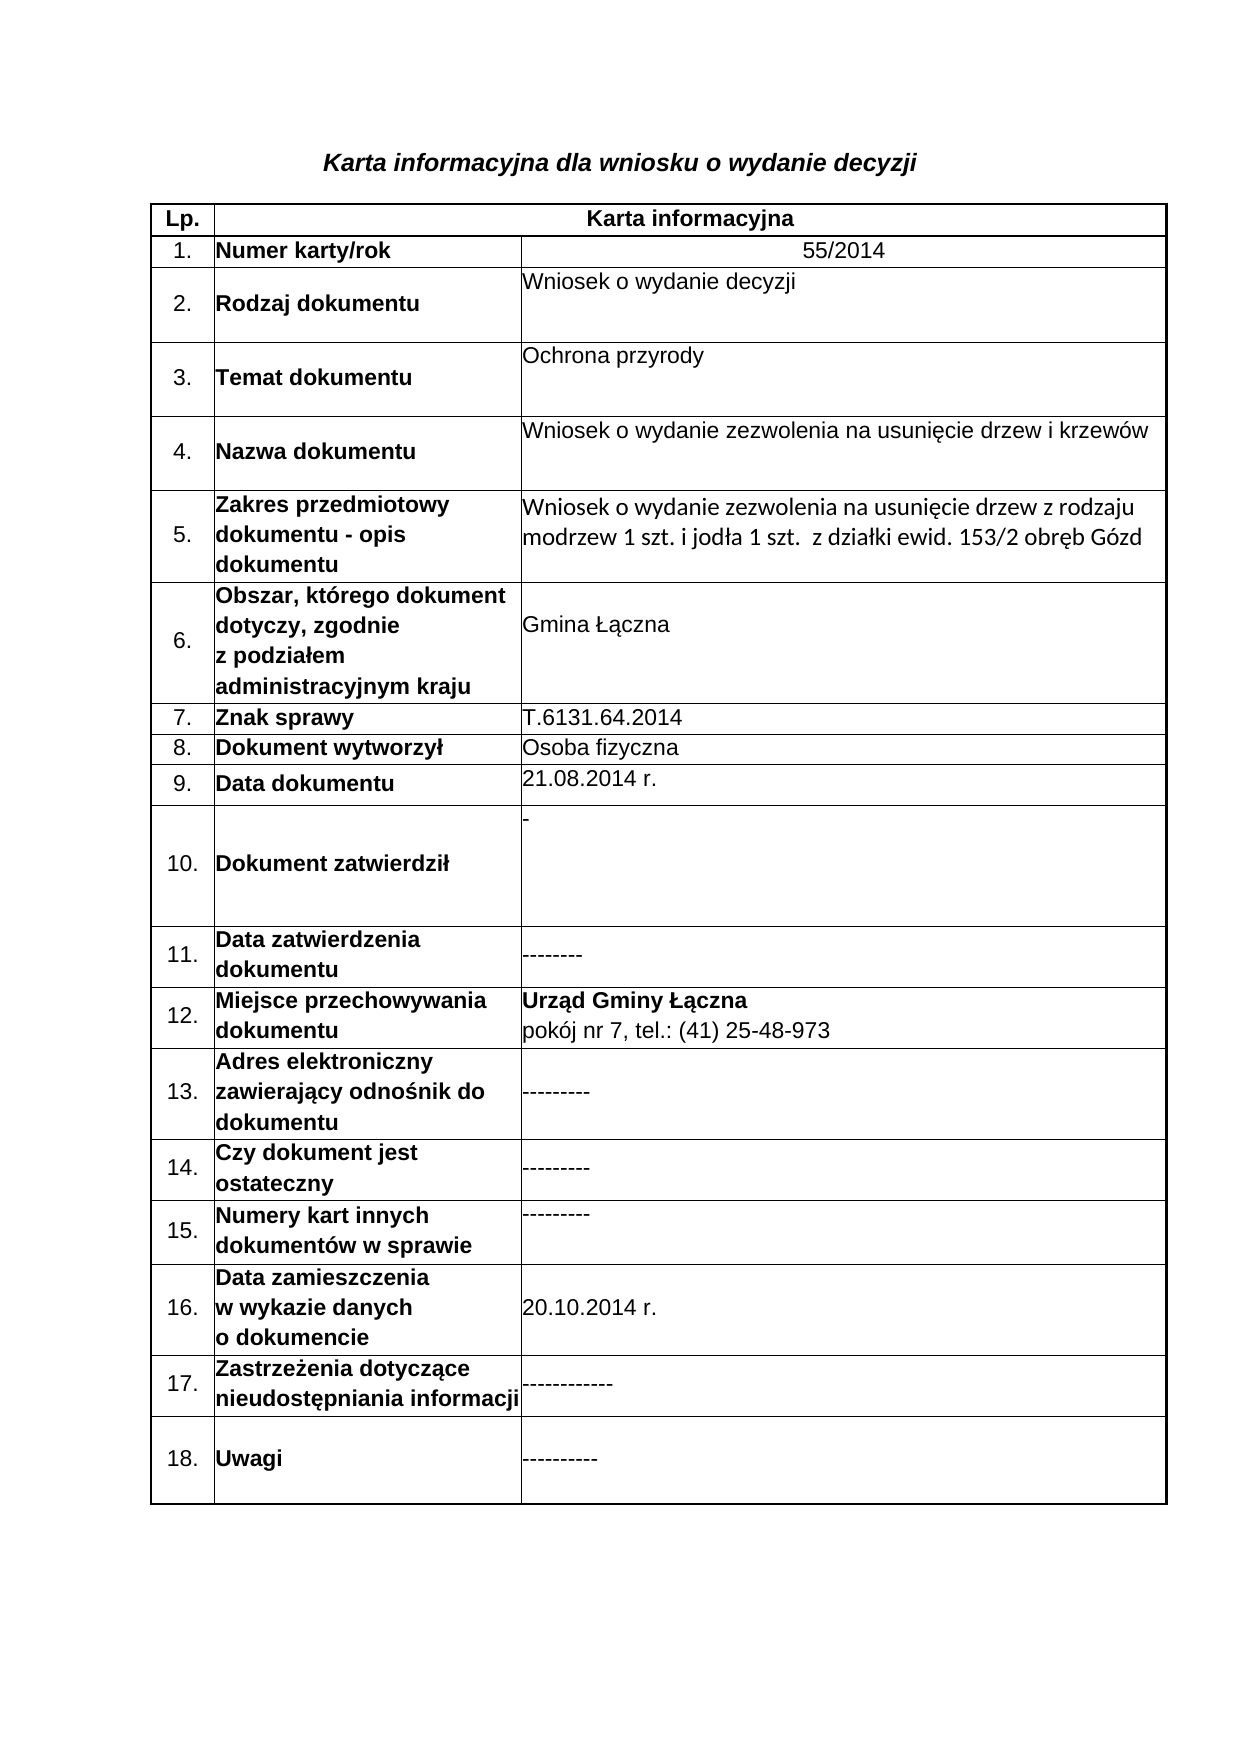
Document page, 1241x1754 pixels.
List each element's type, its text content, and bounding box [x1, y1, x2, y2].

table_cell - [522, 806, 1165, 926]
table_cell 12. [152, 988, 214, 1048]
table_cell 55/2014 [522, 237, 1165, 267]
table_cell Zastrzeżenia dotyczące nieudostępniania informacji [215, 1356, 521, 1416]
table_cell 20.10.2014 r. [522, 1265, 1165, 1354]
table_cell Znak sprawy [215, 704, 521, 734]
table_cell ------------ [522, 1356, 1165, 1416]
table_header Karta informacyjna [215, 205, 1165, 235]
table_cell 14. [152, 1140, 214, 1200]
table_cell Data zatwierdzenia dokumentu [215, 927, 521, 987]
table_cell Nazwa dokumentu [215, 417, 521, 490]
table_cell 9. [152, 765, 214, 805]
table_cell T.6131.64.2014 [522, 704, 1165, 734]
table_cell --------- [522, 1140, 1165, 1200]
table_cell 3. [152, 343, 214, 416]
table_cell Wniosek o wydanie zezwolenia na usunięcie drzew i krzewów [522, 417, 1165, 490]
table_cell Miejsce przechowywania dokumentu [215, 988, 521, 1048]
text Karta informacyjna dla wniosku o wydanie decyzji [148, 148, 1093, 176]
table_cell Data zamieszczenia w wykazie danych o dokumencie [215, 1265, 521, 1354]
table_cell Wniosek o wydanie zezwolenia na usunięcie drzew z rodzaju modrzew 1 szt. i jodła 1 szt. z działki ewid. 153/2 obręb Gózd [522, 491, 1165, 582]
table_cell Temat dokumentu [215, 343, 521, 416]
table_cell --------- [522, 1049, 1165, 1139]
table_cell Ochrona przyrody [522, 343, 1165, 416]
table_cell 11. [152, 927, 214, 987]
table_cell 8. [152, 735, 214, 764]
table_cell 21.08.2014 r. [522, 765, 1165, 805]
table_cell Zakres przedmiotowy dokumentu - opis dokumentu [215, 491, 521, 582]
table_cell Uwagi [215, 1417, 521, 1503]
table_cell 17. [152, 1356, 214, 1416]
table_cell Dokument wytworzył [215, 735, 521, 764]
table_cell 7. [152, 704, 214, 734]
table_cell 18. [152, 1417, 214, 1503]
table_cell -------- [522, 927, 1165, 987]
table_cell --------- [522, 1201, 1165, 1263]
table_cell Osoba fizyczna [522, 735, 1165, 764]
table_cell Gmina Łączna [522, 583, 1165, 703]
table_header Lp. [152, 205, 214, 235]
table_cell Adres elektroniczny zawierający odnośnik do dokumentu [215, 1049, 521, 1139]
table_cell Data dokumentu [215, 765, 521, 805]
table_cell Numery kart innych dokumentów w sprawie [215, 1201, 521, 1263]
table_cell Rodzaj dokumentu [215, 268, 521, 342]
table_cell 6. [152, 583, 214, 703]
table_cell Numer karty/rok [215, 237, 521, 267]
table_cell 2. [152, 268, 214, 342]
table_cell Dokument zatwierdził [215, 806, 521, 926]
table_cell 1. [152, 237, 214, 267]
table_cell Urząd Gminy Łączna pokój nr 7, tel.: (41) 25-48-973 [522, 988, 1165, 1048]
table_cell Obszar, którego dokument dotyczy, zgodnie z podziałem administracyjnym kraju [215, 583, 521, 703]
table_cell 5. [152, 491, 214, 582]
table_cell 4. [152, 417, 214, 490]
table_cell 13. [152, 1049, 214, 1139]
table_cell 15. [152, 1201, 214, 1263]
table_cell Czy dokument jest ostateczny [215, 1140, 521, 1200]
table_cell 16. [152, 1265, 214, 1354]
table_cell Wniosek o wydanie decyzji [522, 268, 1165, 342]
table_cell ---------- [522, 1417, 1165, 1503]
table_cell 10. [152, 806, 214, 926]
